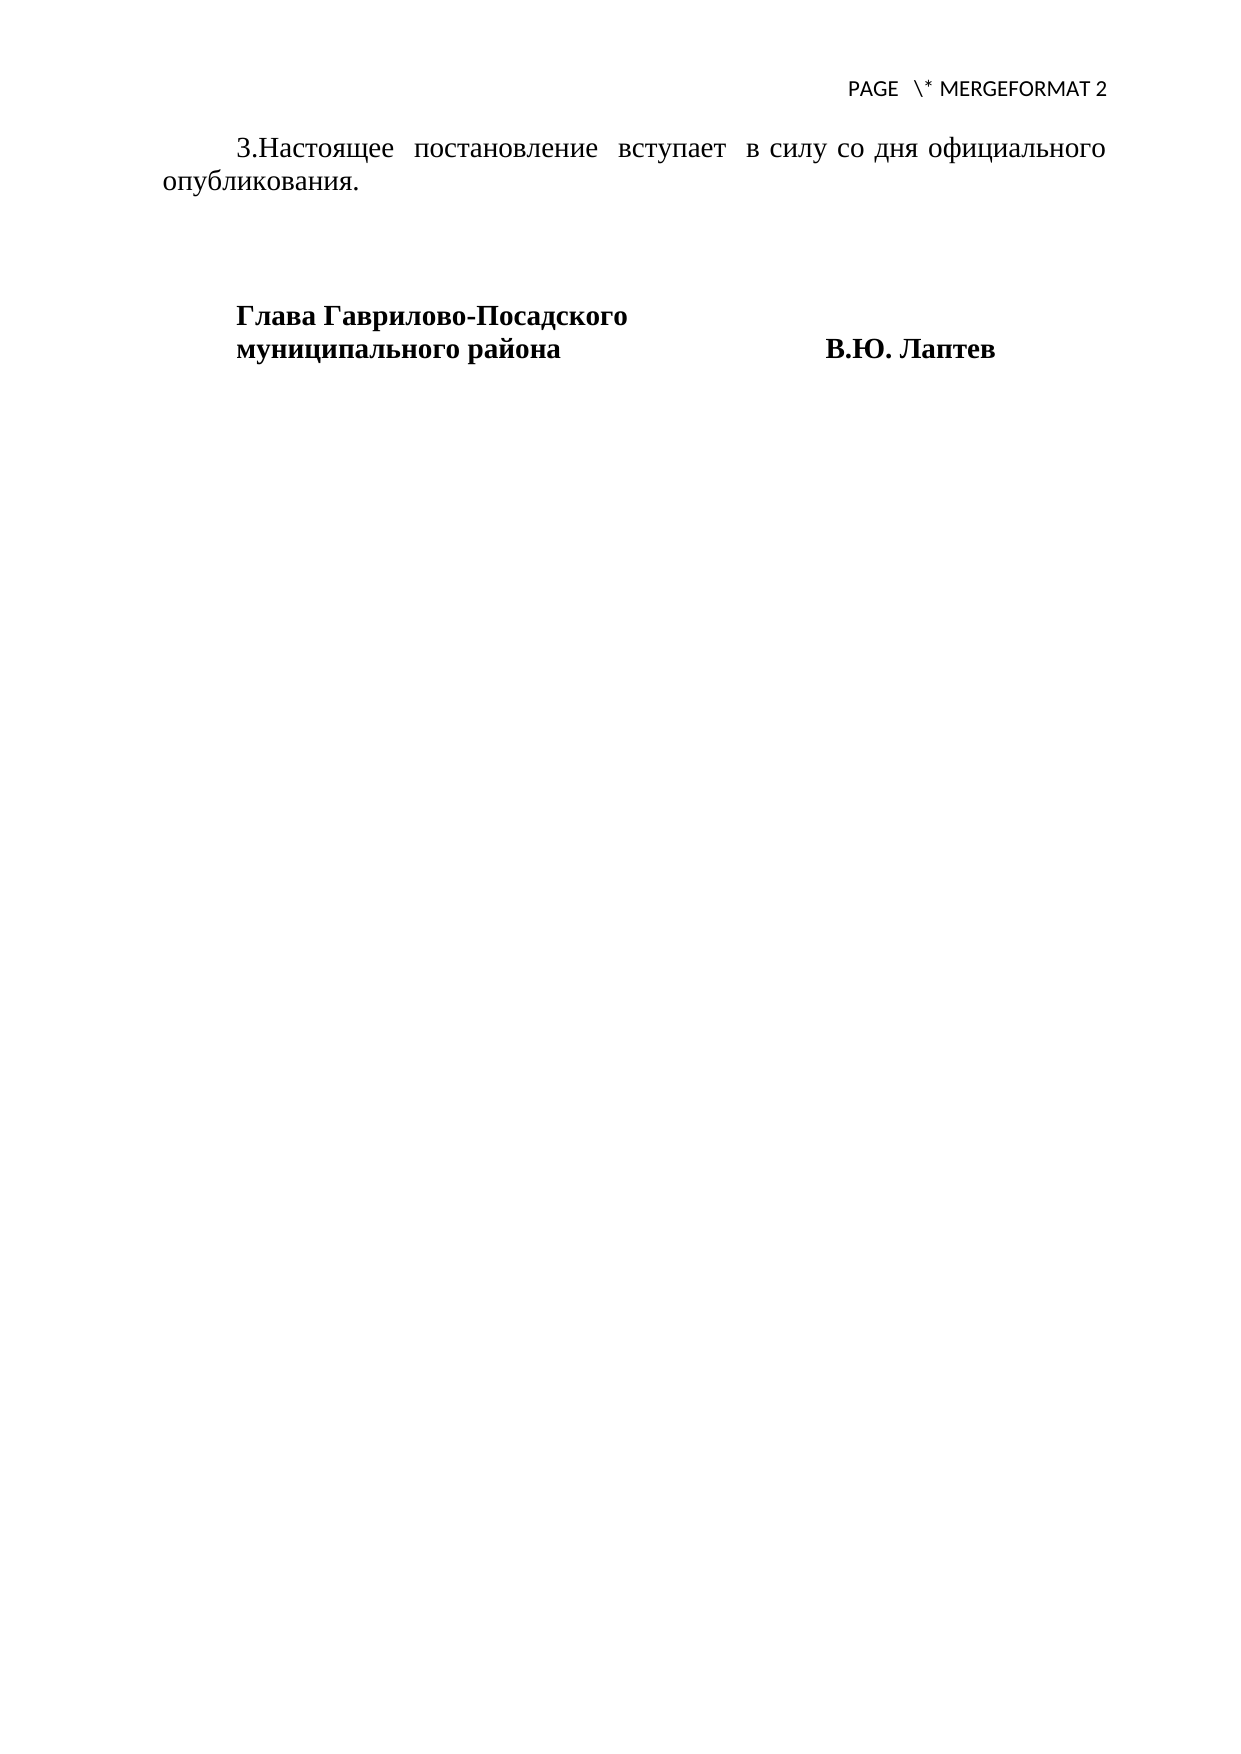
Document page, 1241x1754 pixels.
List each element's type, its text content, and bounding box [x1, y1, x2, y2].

text 3.Настоящее постановление вступает в силу со дня официального опубликования. [162, 130, 1107, 197]
text муниципального района В.Ю. Лаптев [162, 331, 1107, 365]
text Глава Гаврилово-Посадского [162, 298, 1107, 331]
